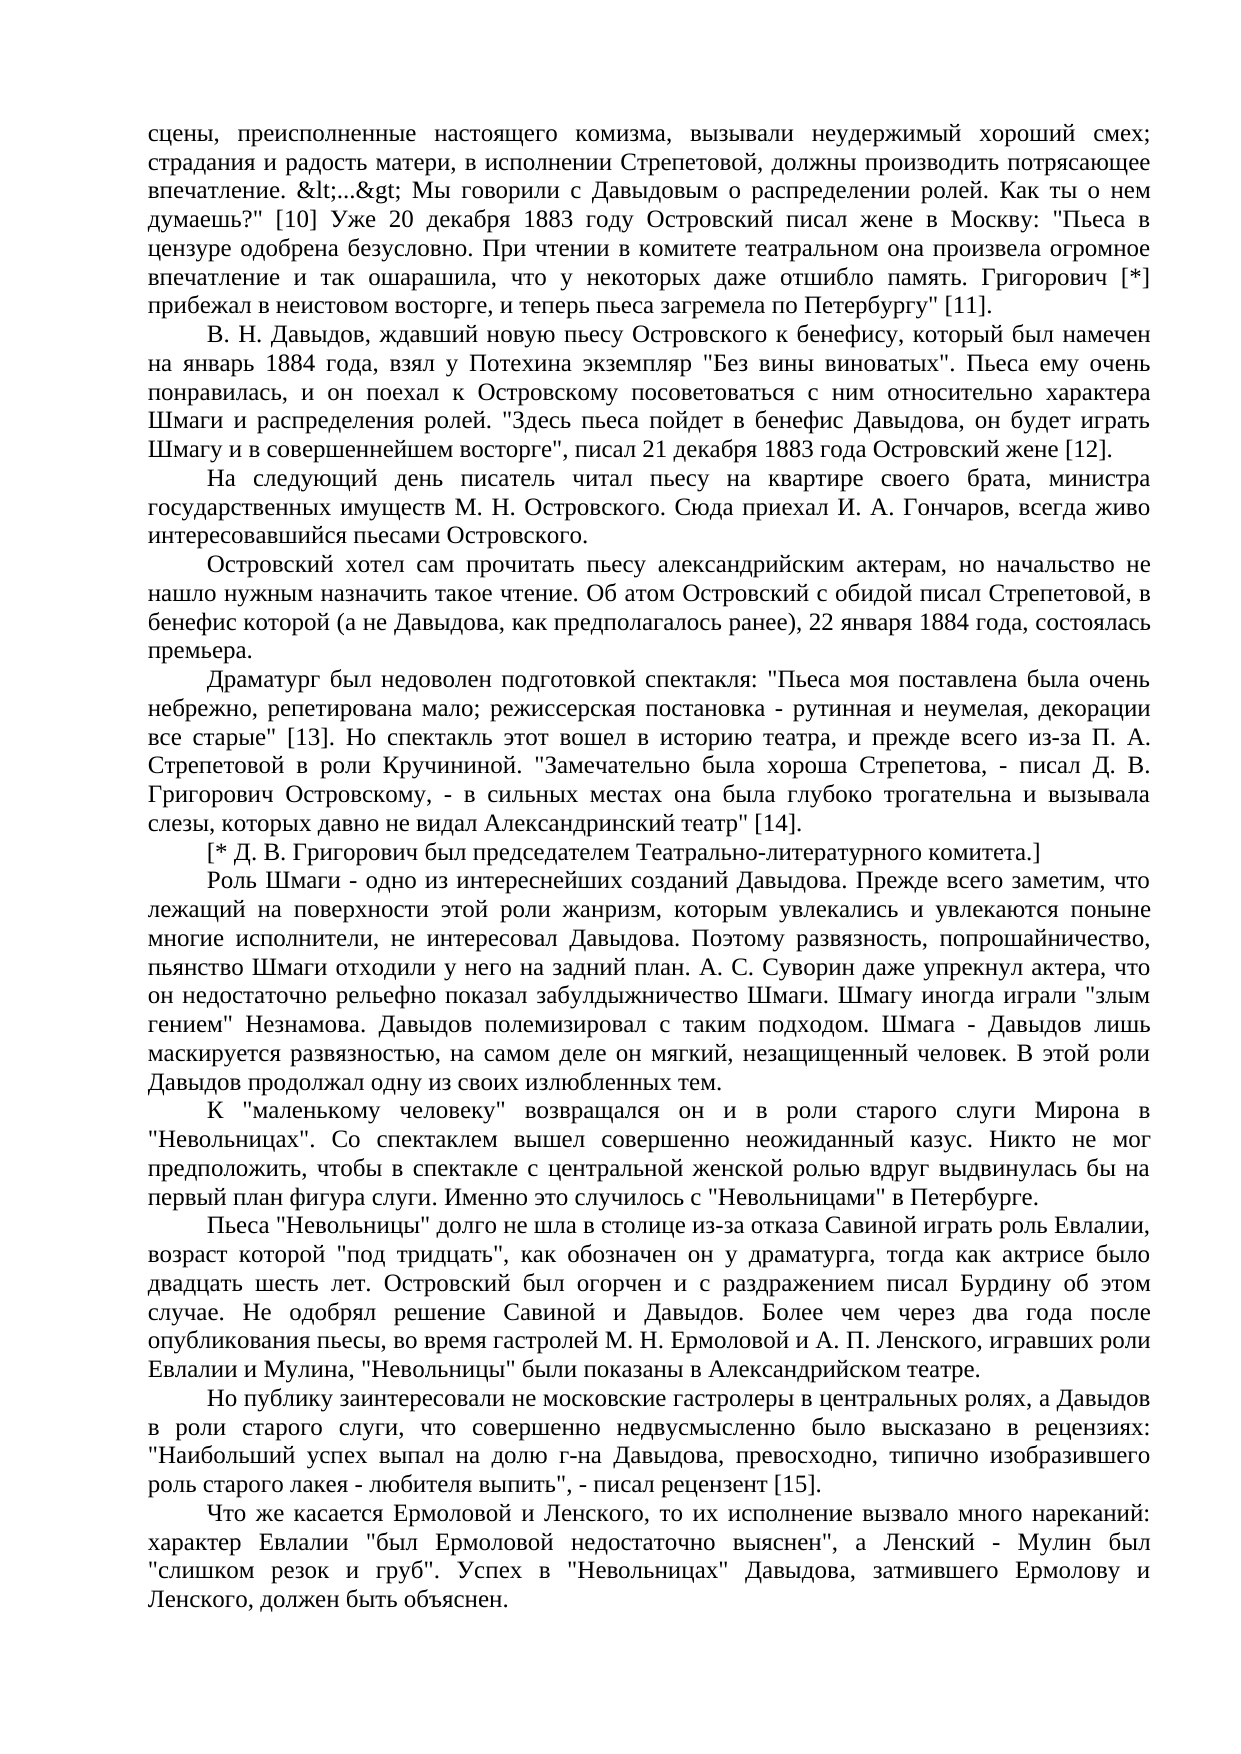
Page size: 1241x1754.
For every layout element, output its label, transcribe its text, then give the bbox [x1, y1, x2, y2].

text Островский хотел сам прочитать пьесу александрийским актерам, но начальство не нашло нужным назначить такое чтение. Об атом Островский с обидой писал Стрепетовой, в бенефис которой (а не Давыдова, как предполагалось ранее), 22 января 1884 года, состоялась премьера. [148, 549, 1152, 664]
text Пьеса "Невольницы" долго не шла в столице из-за отказа Савиной играть роль Евлалии, возраст которой "под тридцать", как обозначен он у драматурга, тогда как актрисе было двадцать шесть лет. Островский был огорчен и с раздражением писал Бурдину об этом случае. Не одобрял решение Савиной и Давыдов. Более чем через два года после опубликования пьесы, во время гастролей М. Н. Ермоловой и А. П. Ленского, игравших роли Евлалии и Мулина, "Невольницы" были показаны в Александрийском театре. [148, 1211, 1152, 1383]
text [* Д. В. Григорович был председателем Театрально-литературного комитета.] [148, 837, 1152, 866]
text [148, 118, 1152, 319]
text К "маленькому человеку" возвращался он и в роли старого слуги Мирона в "Невольницах". Со спектаклем вышел совершенно неожиданный казус. Никто не мог предположить, чтобы в спектакле с центральной женской ролью вдруг выдвинулась бы на первый план фигура слуги. Именно это случилось с "Невольницами" в Петербурге. [148, 1096, 1152, 1211]
text Роль Шмаги - одно из интереснейших созданий Давыдова. Прежде всего заметим, что лежащий на поверхности этой роли жанризм, которым увлекались и увлекаются поныне многие исполнители, не интересовал Давыдова. Поэтому развязность, попрошайничество, пьянство Шмаги отходили у него на задний план. А. С. Суворин даже упрекнул актера, что он недостаточно рельефно показал забулдыжничество Шмаги. Шмагу иногда играли "злым гением" Незнамова. Давыдов полемизировал с таким подходом. Шмага - Давыдов лишь маскируется развязностью, на самом деле он мягкий, незащищенный человек. В этой роли Давыдов продолжал одну из своих излюбленных тем. [148, 866, 1152, 1096]
text Драматург был недоволен подготовкой спектакля: "Пьеса моя поставлена была очень небрежно, репетирована мало; режиссерская постановка - рутинная и неумелая, декорации все старые" [13]. Но спектакль этот вошел в историю театра, и прежде всего из-за П. А. Стрепетовой в роли Кручининой. "Замечательно была хороша Стрепетова, - писал Д. В. Григорович Островскому, - в сильных местах она была глубоко трогательна и вызывала слезы, которых давно не видал Александринский театр" [14]. [148, 664, 1152, 837]
text В. Н. Давыдов, ждавший новую пьесу Островского к бенефису, который был намечен на январь 1884 года, взял у Потехина экземпляр "Без вины виноватых". Пьеса ему очень понравилась, и он поехал к Островскому посоветоваться с ним относительно характера Шмаги и распределения ролей. "Здесь пьеса пойдет в бенефис Давыдова, он будет играть Шмагу и в совершеннейшем восторге", писал 21 декабря 1883 года Островский жене [12]. [148, 319, 1152, 463]
text Но публику заинтересовали не московские гастролеры в центральных ролях, а Давыдов в роли старого слуги, что совершенно недвусмысленно было высказано в рецензиях: "Наибольший успех выпал на долю г-на Давыдова, превосходно, типично изобразившего роль старого лакея - любителя выпить", - писал рецензент [15]. [148, 1383, 1152, 1498]
text На следующий день писатель читал пьесу на квартире своего брата, министра государственных имуществ М. Н. Островского. Сюда приехал И. А. Гончаров, всегда живо интересовавшийся пьесами Островского. [148, 463, 1152, 549]
text Что же касается Ермоловой и Ленского, то их исполнение вызвало много нареканий: характер Евлалии "был Ермоловой недостаточно выяснен", а Ленский - Мулин был "слишком резок и груб". Успех в "Невольницах" Давыдова, затмившего Ермолову и Ленского, должен быть объяснен. [148, 1498, 1152, 1613]
